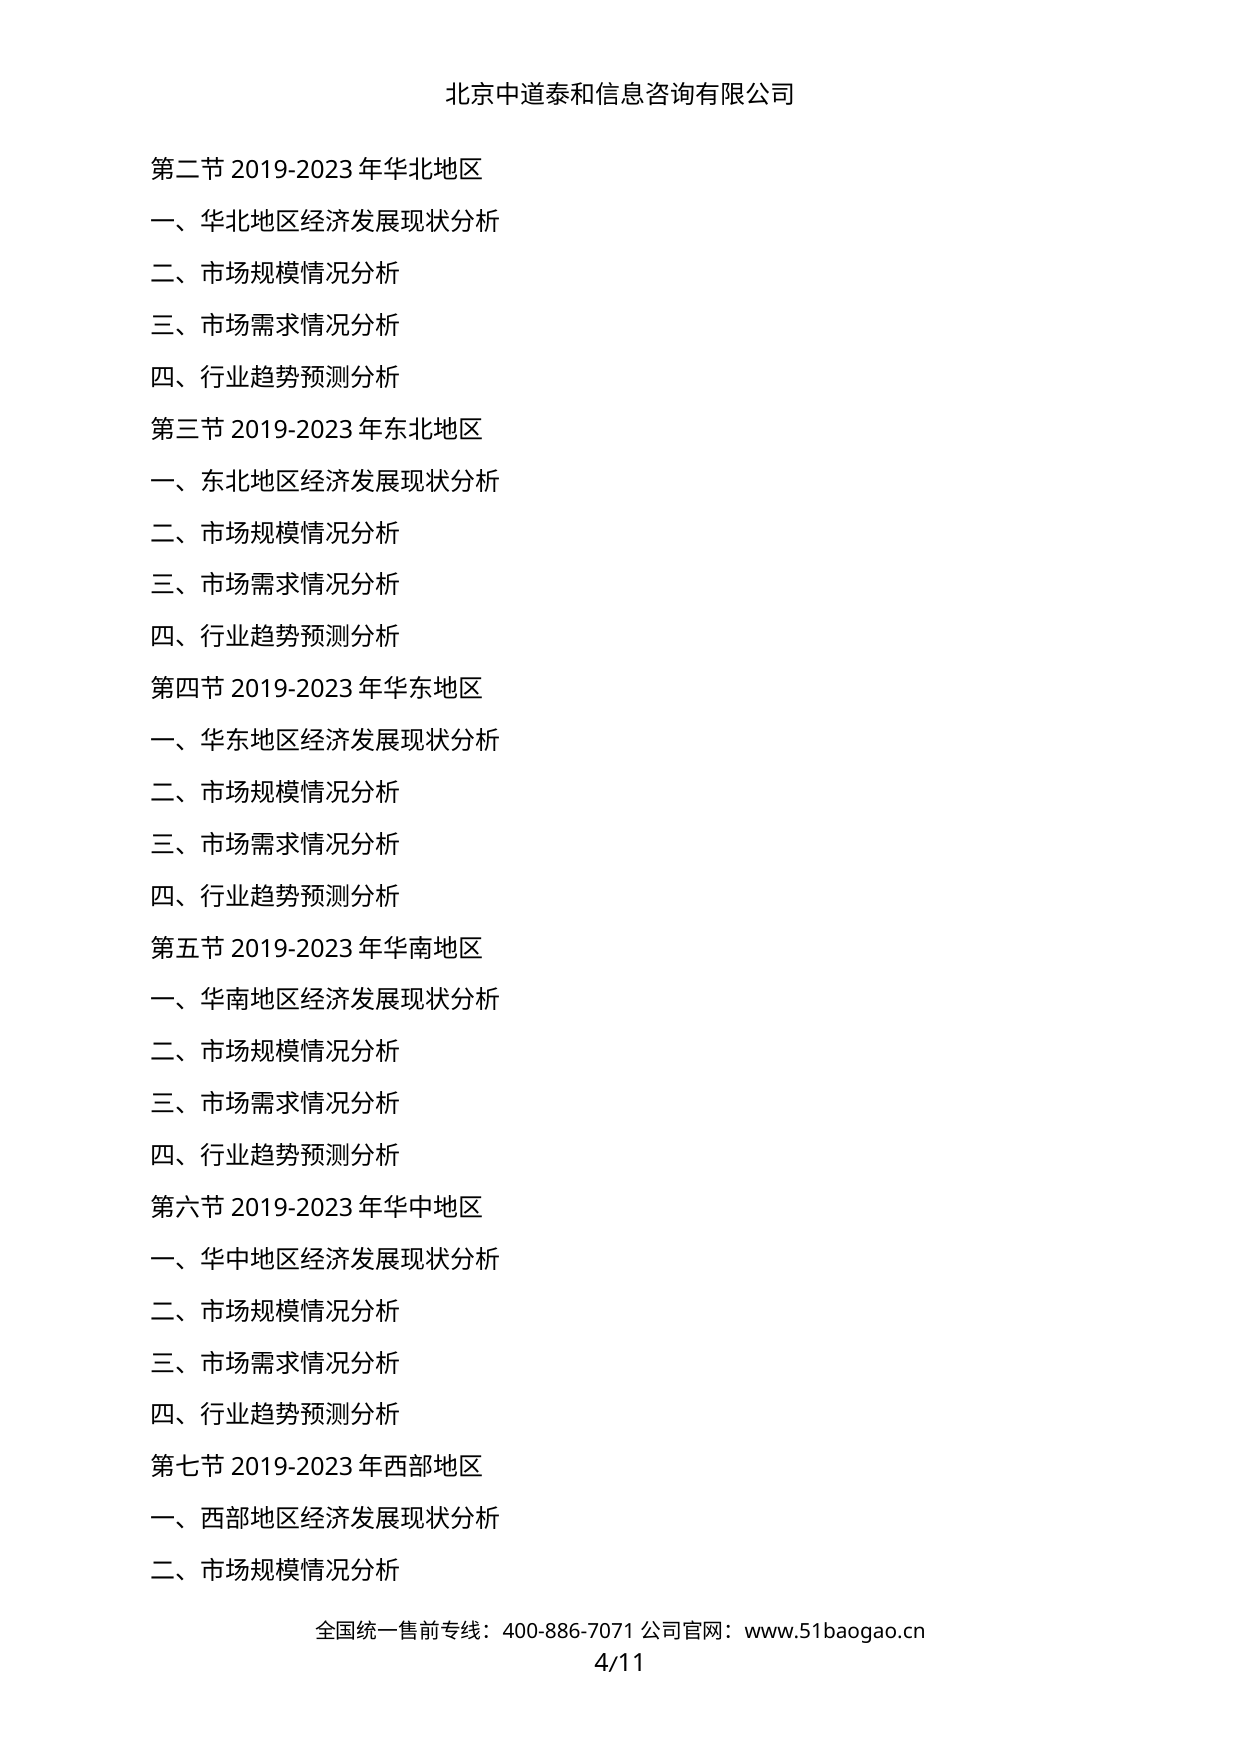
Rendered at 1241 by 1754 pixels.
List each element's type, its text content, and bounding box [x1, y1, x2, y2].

text 一、华南地区经济发展现状分析 [150, 980, 1090, 1016]
text 一、西部地区经济发展现状分析 [150, 1499, 1090, 1535]
text 一、华北地区经济发展现状分析 [150, 202, 1090, 238]
text 一、东北地区经济发展现状分析 [150, 461, 1090, 497]
text 二、市场规模情况分析 [150, 1032, 1090, 1068]
text 三、市场需求情况分析 [150, 565, 1090, 601]
text 一、华东地区经济发展现状分析 [150, 721, 1090, 757]
text 第六节 2019-2023年华中地区 [150, 1187, 1090, 1224]
text 二、市场规模情况分析 [150, 772, 1090, 809]
text 四、行业趋势预测分析 [150, 357, 1090, 394]
text 第二节 2019-2023年华北地区 [150, 150, 1090, 186]
text 二、市场规模情况分析 [150, 1551, 1090, 1587]
text 一、华中地区经济发展现状分析 [150, 1239, 1090, 1276]
text 第七节 2019-2023年西部地区 [150, 1447, 1090, 1483]
text 第四节 2019-2023年华东地区 [150, 669, 1090, 705]
text 四、行业趋势预测分析 [150, 617, 1090, 653]
text 三、市场需求情况分析 [150, 1084, 1090, 1120]
text 三、市场需求情况分析 [150, 306, 1090, 342]
text 三、市场需求情况分析 [150, 1343, 1090, 1379]
text 二、市场规模情况分析 [150, 1291, 1090, 1327]
text 四、行业趋势预测分析 [150, 1395, 1090, 1431]
text 二、市场规模情况分析 [150, 513, 1090, 549]
text 第三节 2019-2023年东北地区 [150, 409, 1090, 446]
text 第五节 2019-2023年华南地区 [150, 928, 1090, 964]
text 三、市场需求情况分析 [150, 824, 1090, 861]
text 四、行业趋势预测分析 [150, 1136, 1090, 1172]
text 二、市场规模情况分析 [150, 254, 1090, 290]
text 四、行业趋势预测分析 [150, 876, 1090, 912]
